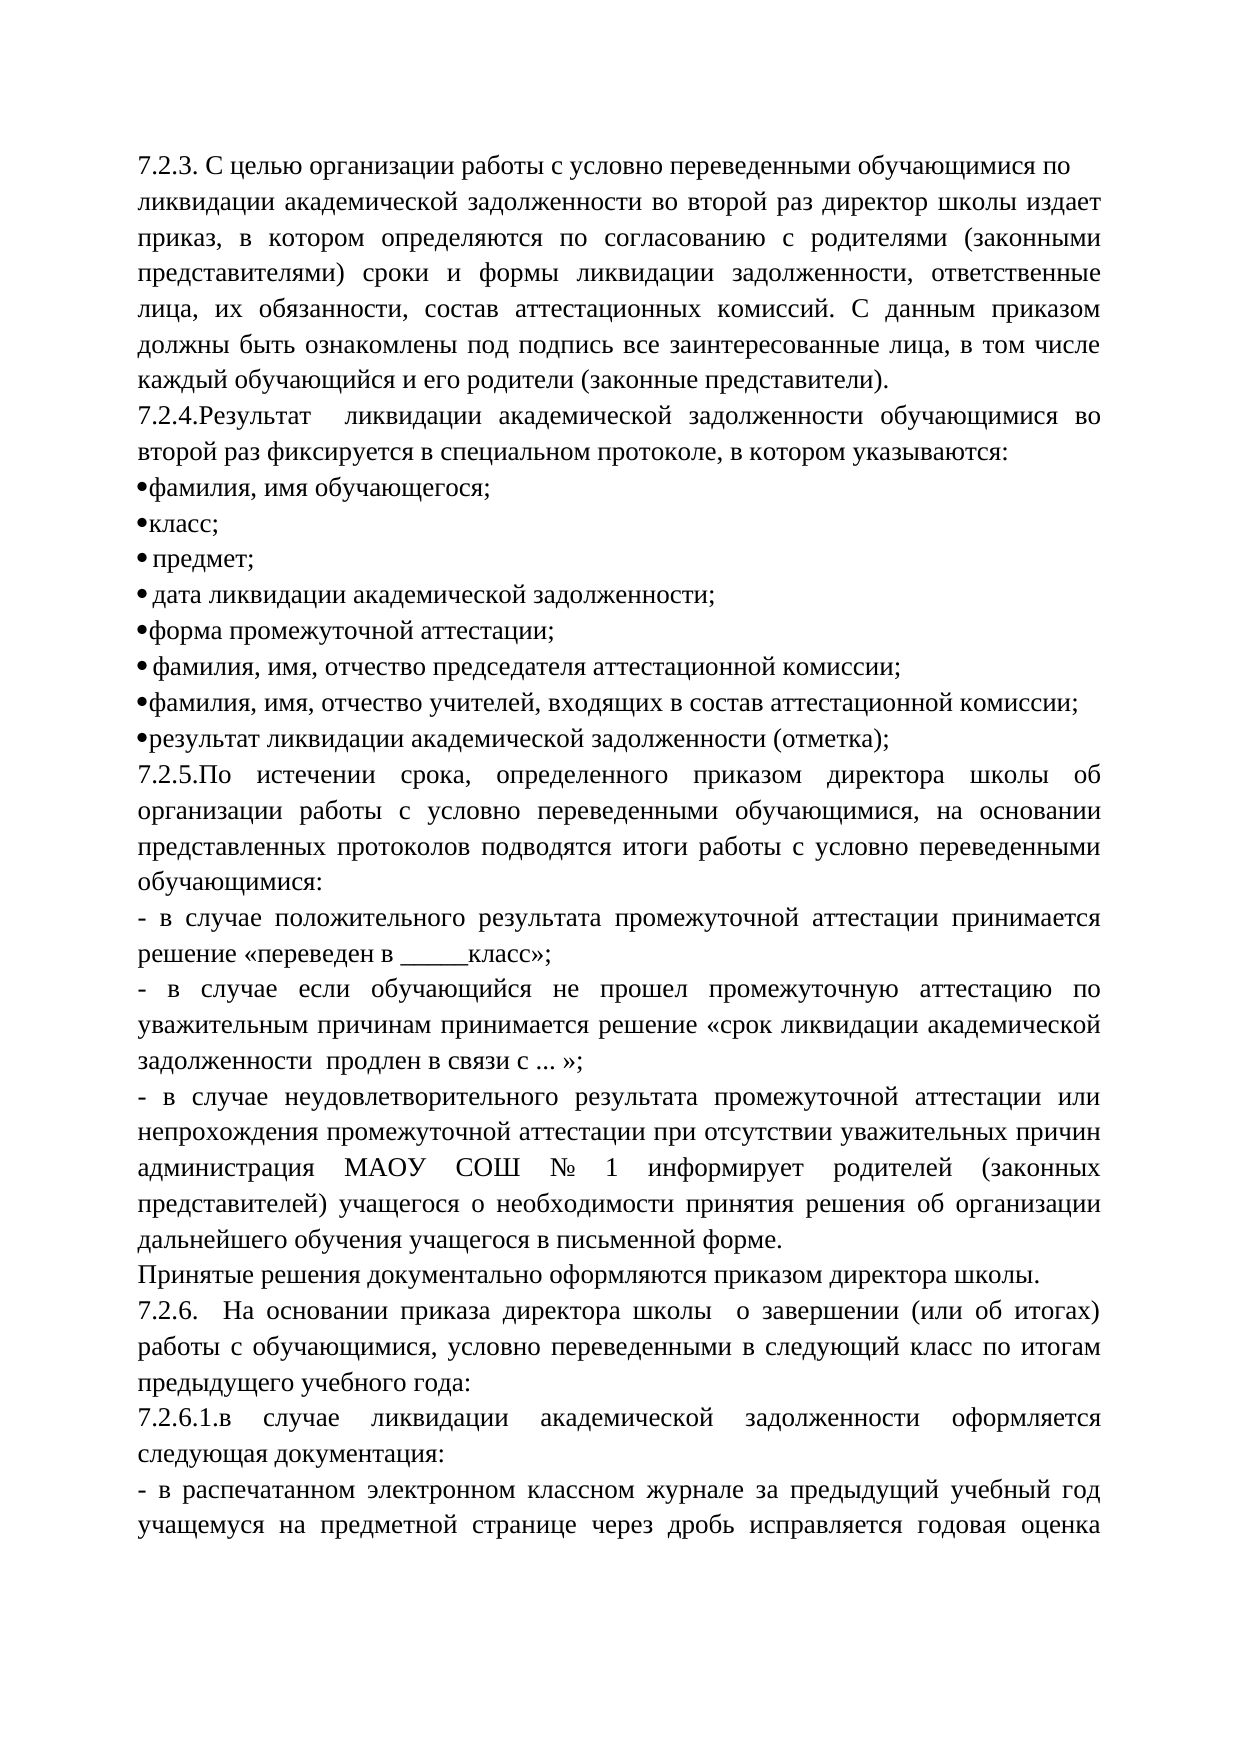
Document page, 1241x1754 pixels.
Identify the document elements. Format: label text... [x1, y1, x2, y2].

list предмет; [137, 543, 1102, 574]
text - в случае положительного результата промежуточной аттестации принимается решение «переведен в _____класс»; [137, 901, 1102, 968]
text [137, 1473, 1102, 1540]
text - в случае неудовлетворительного результата промежуточной аттестации или непрохождения промежуточной аттестации при отсутствии уважительных причин администрация МАОУ СОШ № 1 информирует родителей (законных представителей) учащегося о необходимости принятия решения об организации дальнейшего обучения учащегося в письменной форме. [137, 1080, 1102, 1254]
text 7.2.6. На основании приказа директора школы о завершении (или об итогах) работы с обучающимися, условно переведенными в следующий класс по итогам предыдущего учебного года: [137, 1294, 1102, 1397]
list фамилия, имя, отчество председателя аттестационной комиссии; [137, 650, 1102, 682]
text 7.2.3. С целью организации работы с условно переведенными обучающимися по [137, 149, 1102, 180]
text - в случае если обучающийся не прошел промежуточную аттестацию по уважительным причинам принимается решение «срок ликвидации академической задолженности продлен в связи с ... »; [137, 973, 1102, 1075]
list дата ликвидации академической задолженности; [137, 578, 1102, 610]
text фамилия, имя обучающегося; [137, 471, 1102, 502]
text ликвидации академической задолженности во второй раз директор школы издает приказ, в котором определяются по согласованию с родителями (законными представителями) сроки и формы ликвидации задолженности, ответственные лица, их обязанности, состав аттестационных комиссий. С данным приказом должны быть ознакомлены под подпись все заинтересованные лица, в том числе каждый обучающийся и его родители (законные представители). [137, 185, 1102, 395]
text Принятые решения документально оформляются приказом директора школы. [137, 1258, 1102, 1289]
text класс; [137, 507, 1102, 538]
text результат ликвидации академической задолженности (отметка); [137, 722, 1102, 753]
text 7.2.6.1.в случае ликвидации академической задолженности оформляется следующая документация: [137, 1401, 1102, 1468]
text форма промежуточной аттестации; [137, 614, 1102, 646]
text 7.2.4.Результат ликвидации академической задолженности обучающимися во второй раз фиксируется в специальном протоколе, в котором указываются: [137, 399, 1102, 466]
text фамилия, имя, отчество учителей, входящих в состав аттестационной комиссии; [137, 686, 1102, 718]
text 7.2.5.По истечении срока, определенного приказом директора школы об организации работы с условно переведенными обучающимися, на основании представленных протоколов подводятся итоги работы с условно переведенными обучающимися: [137, 758, 1102, 897]
